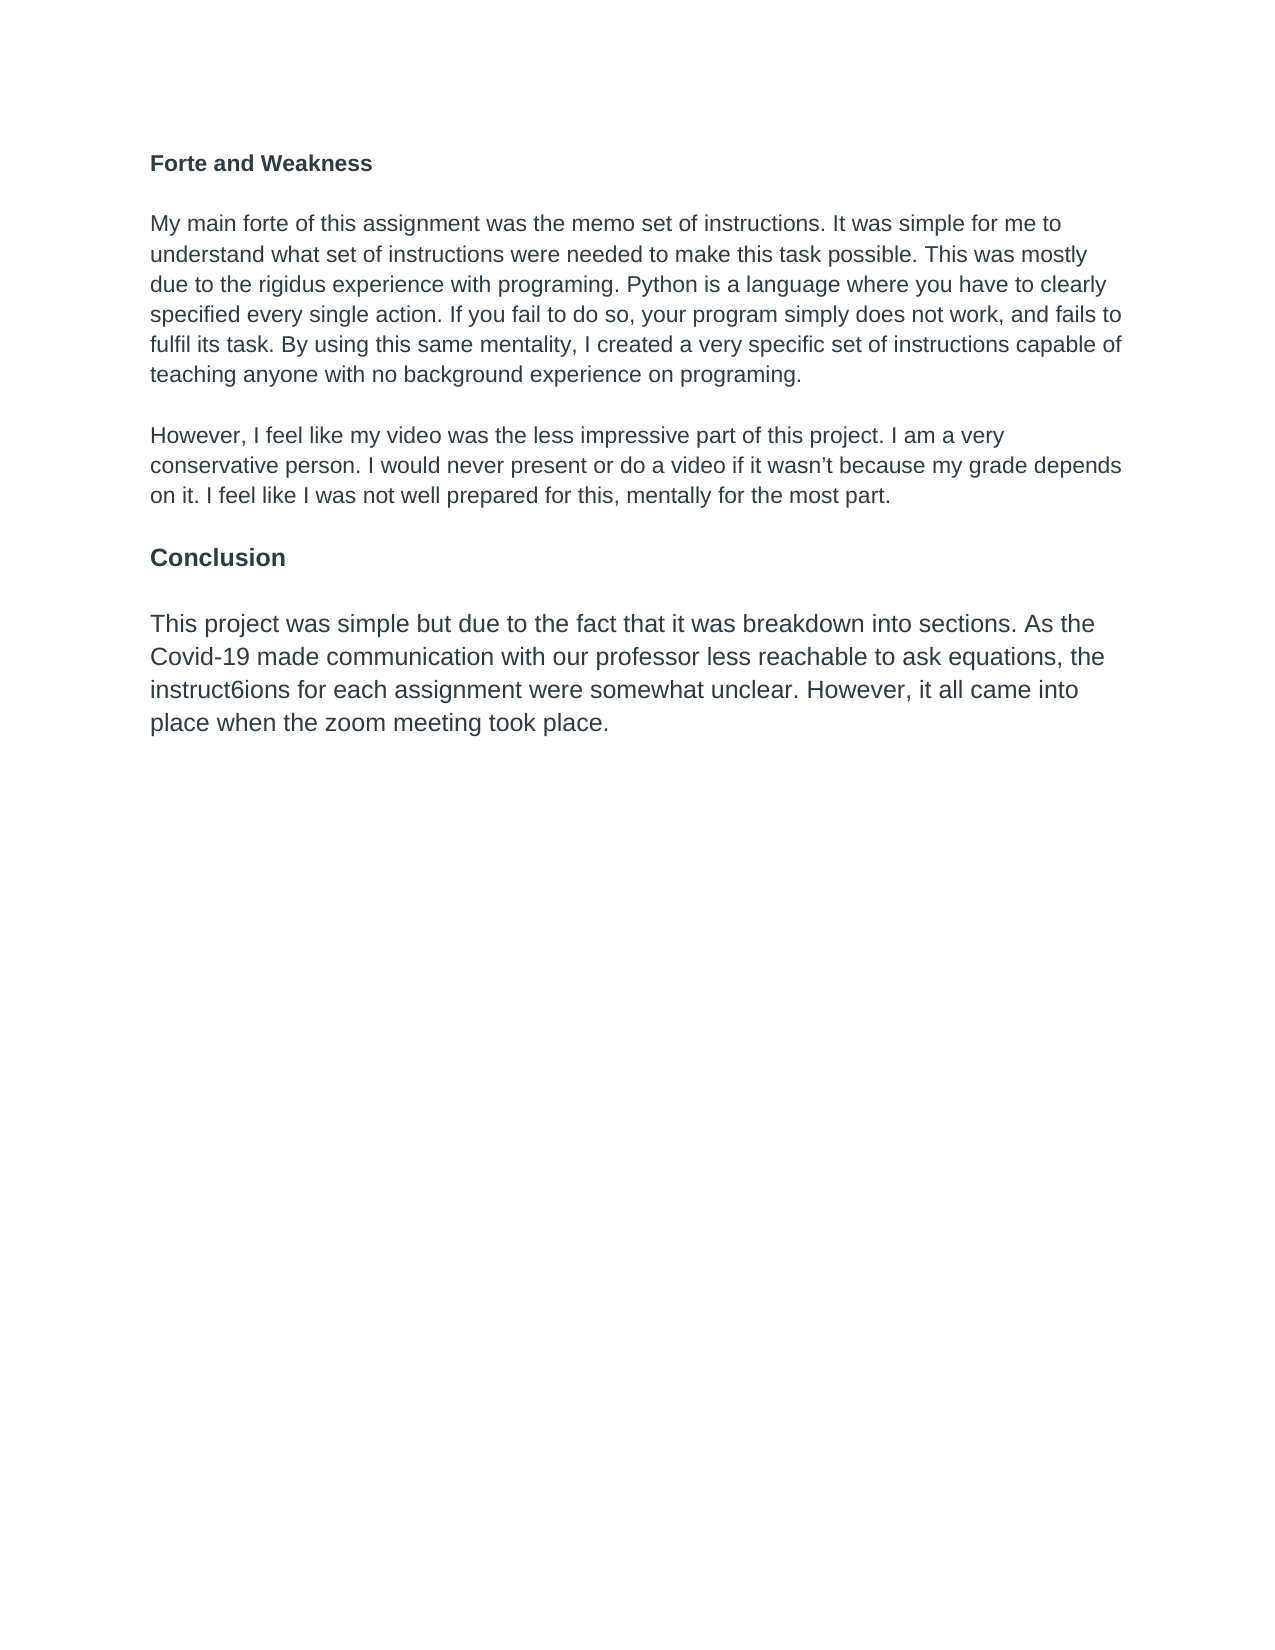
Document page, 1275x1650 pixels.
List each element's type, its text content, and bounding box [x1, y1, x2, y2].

text Forte and Weakness [150, 150, 1125, 176]
text However, I feel like my video was the less impressive part of this project. I am a very conservative person. I would never present or do a video if it wasn’t because my grade depends on it. I feel like I was not well prepared for this, mentally for the most part. [150, 422, 1125, 509]
text My main forte of this assignment was the memo set of instructions. It was simple for me to understand what set of instructions were needed to make this task possible. This was mostly due to the rigidus experience with programing. Python is a language where you have to clearly specified every single action. If you fail to do so, your program simply does not work, and fails to fulfil its task. By using this same mentality, I created a very specific set of instructions capable of teaching anyone with no background experience on programing. [150, 210, 1125, 388]
text This project was simple but due to the fact that it was breakdown into sections. As the Covid-19 made communication with our professor less reachable to ask equations, the instruct6ions for each assignment were somewhat unclear. However, it all came into place when the zoom meeting took place. [150, 609, 1125, 737]
text Conclusion [150, 543, 1125, 571]
